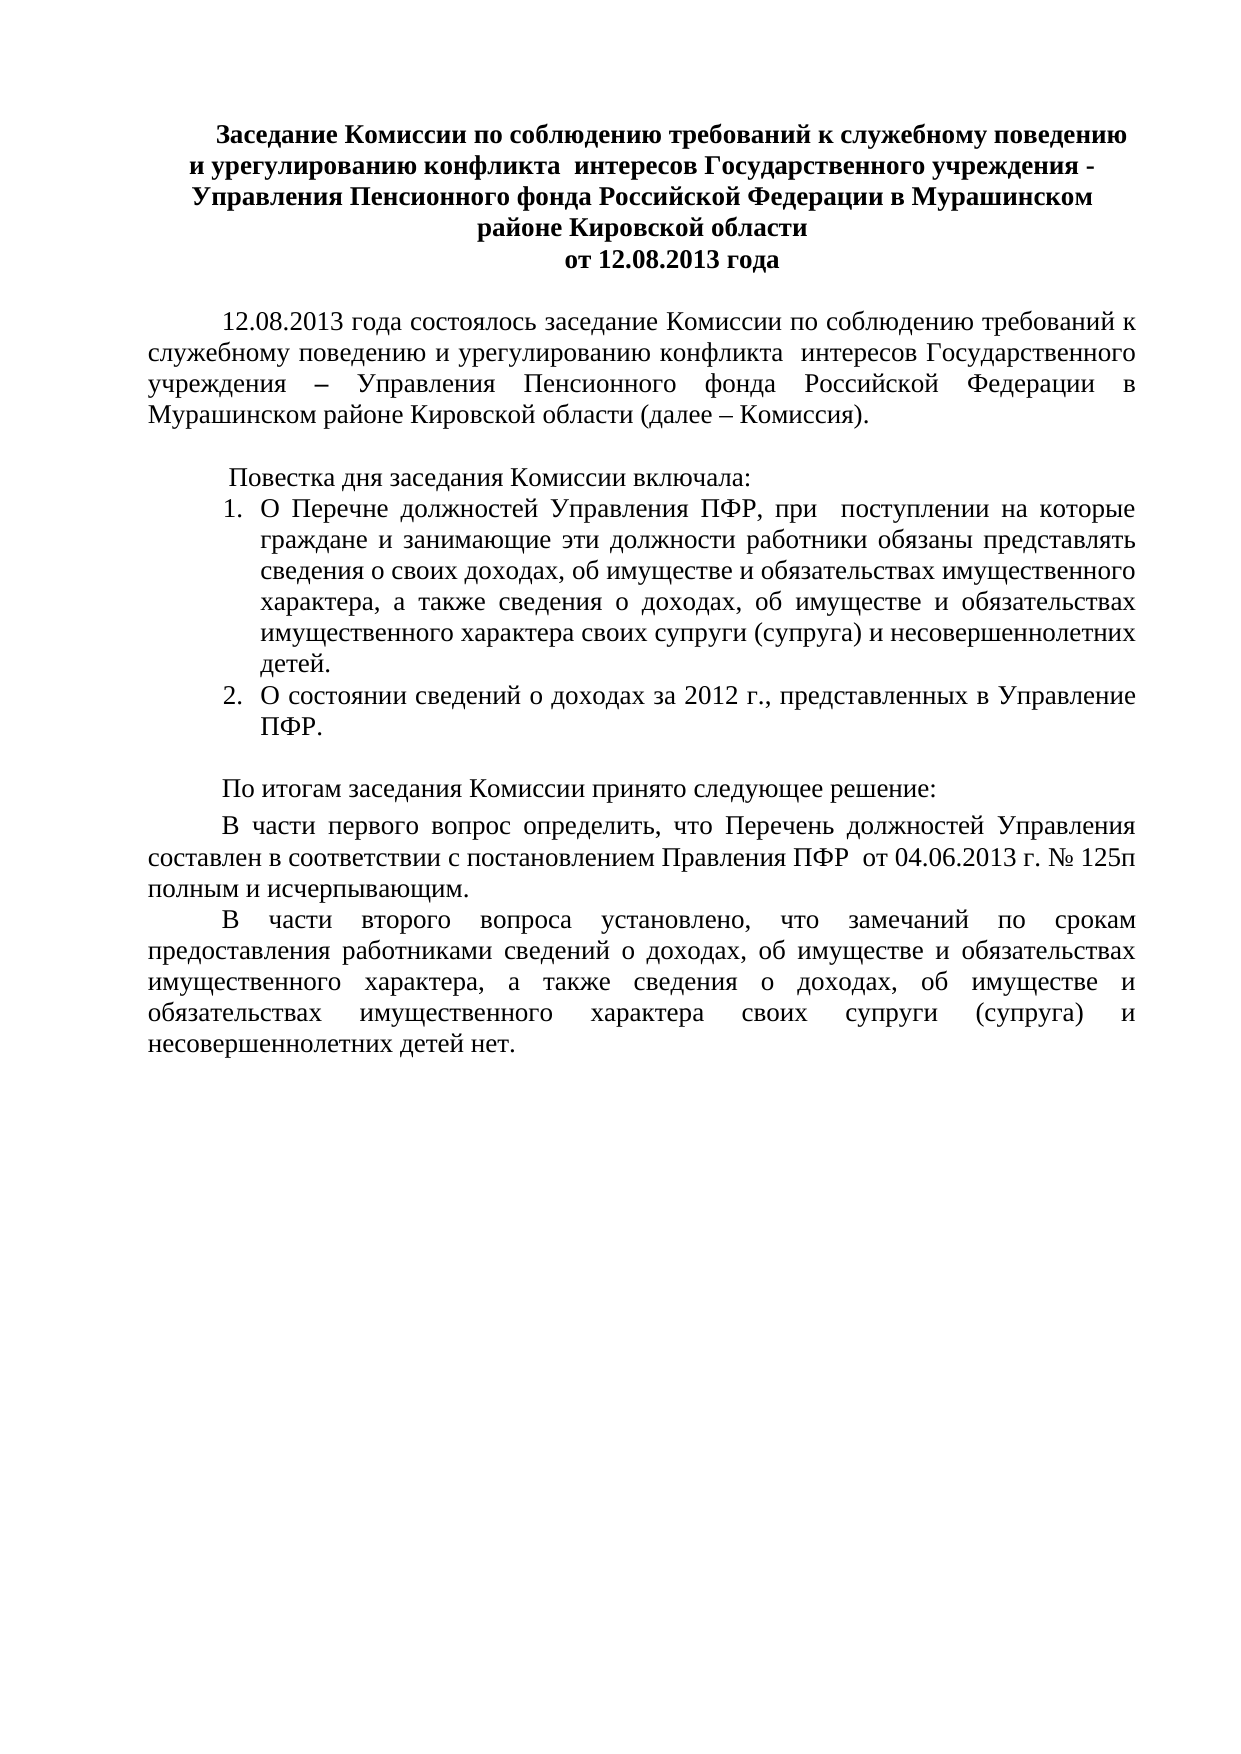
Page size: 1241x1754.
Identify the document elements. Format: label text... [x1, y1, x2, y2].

text Повестка дня заседания Комиссии включала: [148, 461, 1137, 492]
list О состоянии сведений о доходах за 2012 г., представленных в Управление ПФР. [223, 679, 1137, 741]
text 12.08.2013 года состоялось заседание Комиссии по соблюдению требований к служебному поведению и урегулированию конфликта интересов Государственного учреждения – Управления Пенсионного фонда Российской Федерации в Мурашинском районе Кировской области (далее – Комиссия). [148, 305, 1137, 429]
text По итогам заседания Комиссии принято следующее решение: [148, 772, 1137, 803]
list О Перечне должностей Управления ПФР, при поступлении на которые граждане и занимающие эти должности работники обязаны представлять сведения о своих доходах, об имуществе и обязательствах имущественного характера, а также сведения о доходах, об имуществе и обязательствах имущественного характера своих супруги (супруга) и несовершеннолетних детей. [223, 492, 1137, 679]
text В части второго вопроса установлено, что замечаний по срокам предоставления работниками сведений о доходах, об имуществе и обязательствах имущественного характера, а также сведения о доходах, об имуществе и обязательствах имущественного характера своих супруги (супруга) и несовершеннолетних детей нет. [148, 903, 1137, 1059]
text Заседание Комиссии по соблюдению требований к служебному поведению и урегулированию конфликта интересов Государственного учреждения - Управления Пенсионного фонда Российской Федерации в Мурашинском районе Кировской области [148, 118, 1137, 243]
text В части первого вопрос определить, что Перечень должностей Управления составлен в соответствии с постановлением Правления ПФР от 04.06.2013 г. № 125п полным и исчерпывающим. [148, 809, 1137, 903]
text от 12.08.2013 года [148, 243, 1137, 274]
